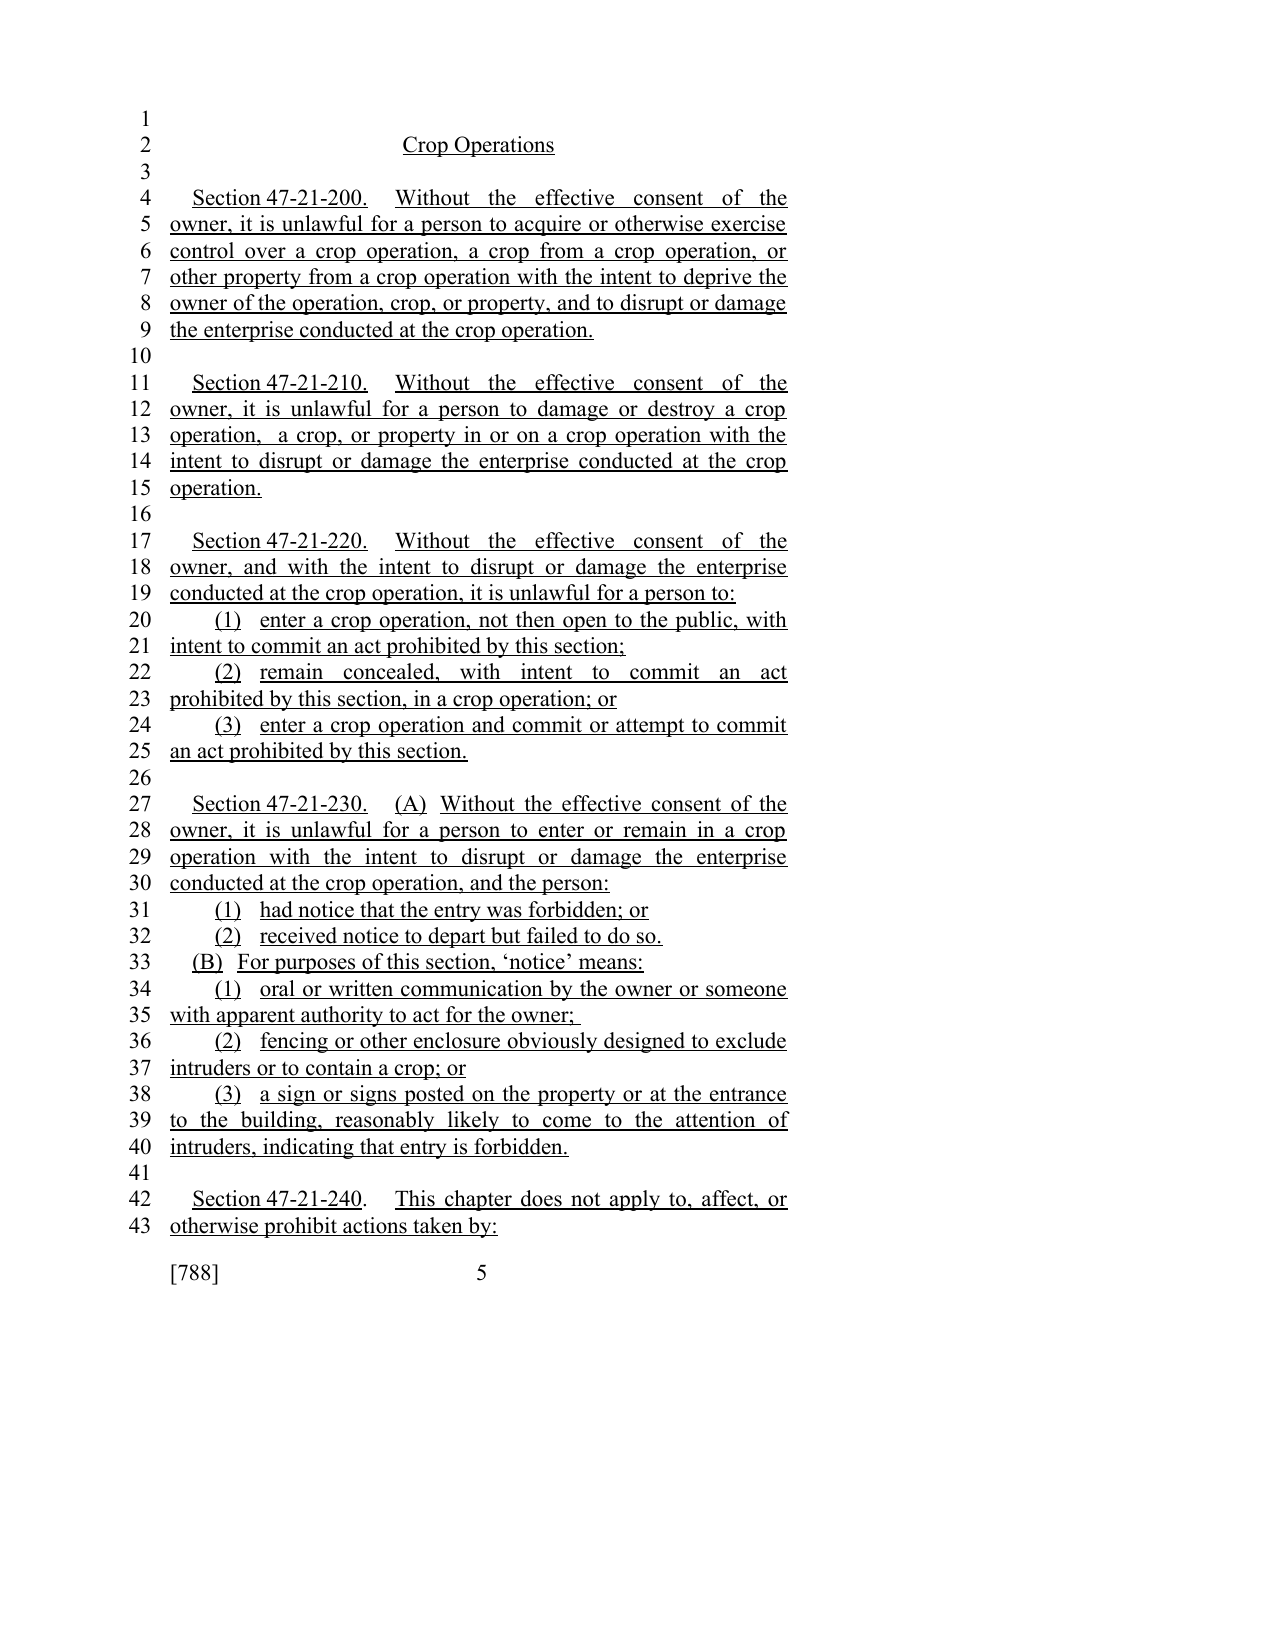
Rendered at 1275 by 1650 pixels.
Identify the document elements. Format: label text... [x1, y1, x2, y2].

text Section 47-21-230. (A) Without the effective consent of the owner, it is unlawful for a person to enter or remain in a crop operation with the intent to disrupt or damage the enterprise conducted at the crop operation, and the person: [169, 790, 787, 839]
text (3) a sign or signs posted on the property or at the entrance to the building, reasonably likely to come to the attention of intruders, indicating that entry is forbidden. [169, 1080, 787, 1129]
text Section 47-21-210. Without the effective consent of the owner, it is unlawful for a person to damage or destroy a crop operation, a crop, or property in or on a crop operation with the intent to disrupt or damage the enterprise conducted at the crop operation. [169, 368, 787, 418]
text Section 47-21-240. This chapter does not apply to, affect, or otherwise prohibit actions taken by: [169, 1186, 787, 1238]
text (2) remain concealed, with intent to commit an act prohibited by this section, in a crop operation; or [169, 658, 787, 711]
text (1) enter a crop operation, not then open to the public, with intent to commit an act prohibited by this section; [169, 606, 787, 658]
text (1) had notice that the entry was forbidden; or [169, 896, 787, 922]
text Section 47-21-220. Without the effective consent of the owner, and with the intent to disrupt or damage the enterprise conducted at the crop operation, it is unlawful for a person to: [169, 577, 787, 606]
text Section 47-21-230. (A) Without the effective consent of the owner, it is unlawful for a person to enter or remain in a crop operation with the intent to disrupt or damage the enterprise conducted at the crop operation, and the person: [169, 867, 787, 896]
text Section 47-21-210. Without the effective consent of the owner, it is unlawful for a person to damage or destroy a crop operation, a crop, or property in or on a crop operation with the intent to disrupt or damage the enterprise conducted at the crop operation. [169, 471, 787, 500]
text Crop Operations [169, 131, 787, 158]
text (3) enter a crop operation and commit or attempt to commit an act prohibited by this section. [169, 711, 787, 764]
text (2) fencing or other enclosure obviously designed to exclude intruders or to contain a crop; or [169, 1027, 787, 1080]
text (1) oral or written communication by the owner or someone with apparent authority to act for the owner; [169, 975, 787, 1027]
text (B) For purposes of this section, ‘notice’ means: [169, 948, 787, 975]
text (3) a sign or signs posted on the property or at the entrance to the building, reasonably likely to come to the attention of intruders, indicating that entry is forbidden. [169, 1130, 787, 1159]
text Section 47-21-200. Without the effective consent of the owner, it is unlawful for a person to acquire or otherwise exercise control over a crop operation, a crop from a crop operation, or other property from a crop operation with the intent to deprive the owner of the operation, crop, or property, and to disrupt or damage the enterprise conducted at the crop operation. [169, 184, 787, 233]
text Section 47-21-230. (A) Without the effective consent of the owner, it is unlawful for a person to enter or remain in a crop operation with the intent to disrupt or damage the enterprise conducted at the crop operation, and the person: [169, 840, 787, 866]
text Section 47-21-220. Without the effective consent of the owner, and with the intent to disrupt or damage the enterprise conducted at the crop operation, it is unlawful for a person to: [169, 527, 787, 576]
text (2) received notice to depart but failed to do so. [169, 922, 787, 948]
